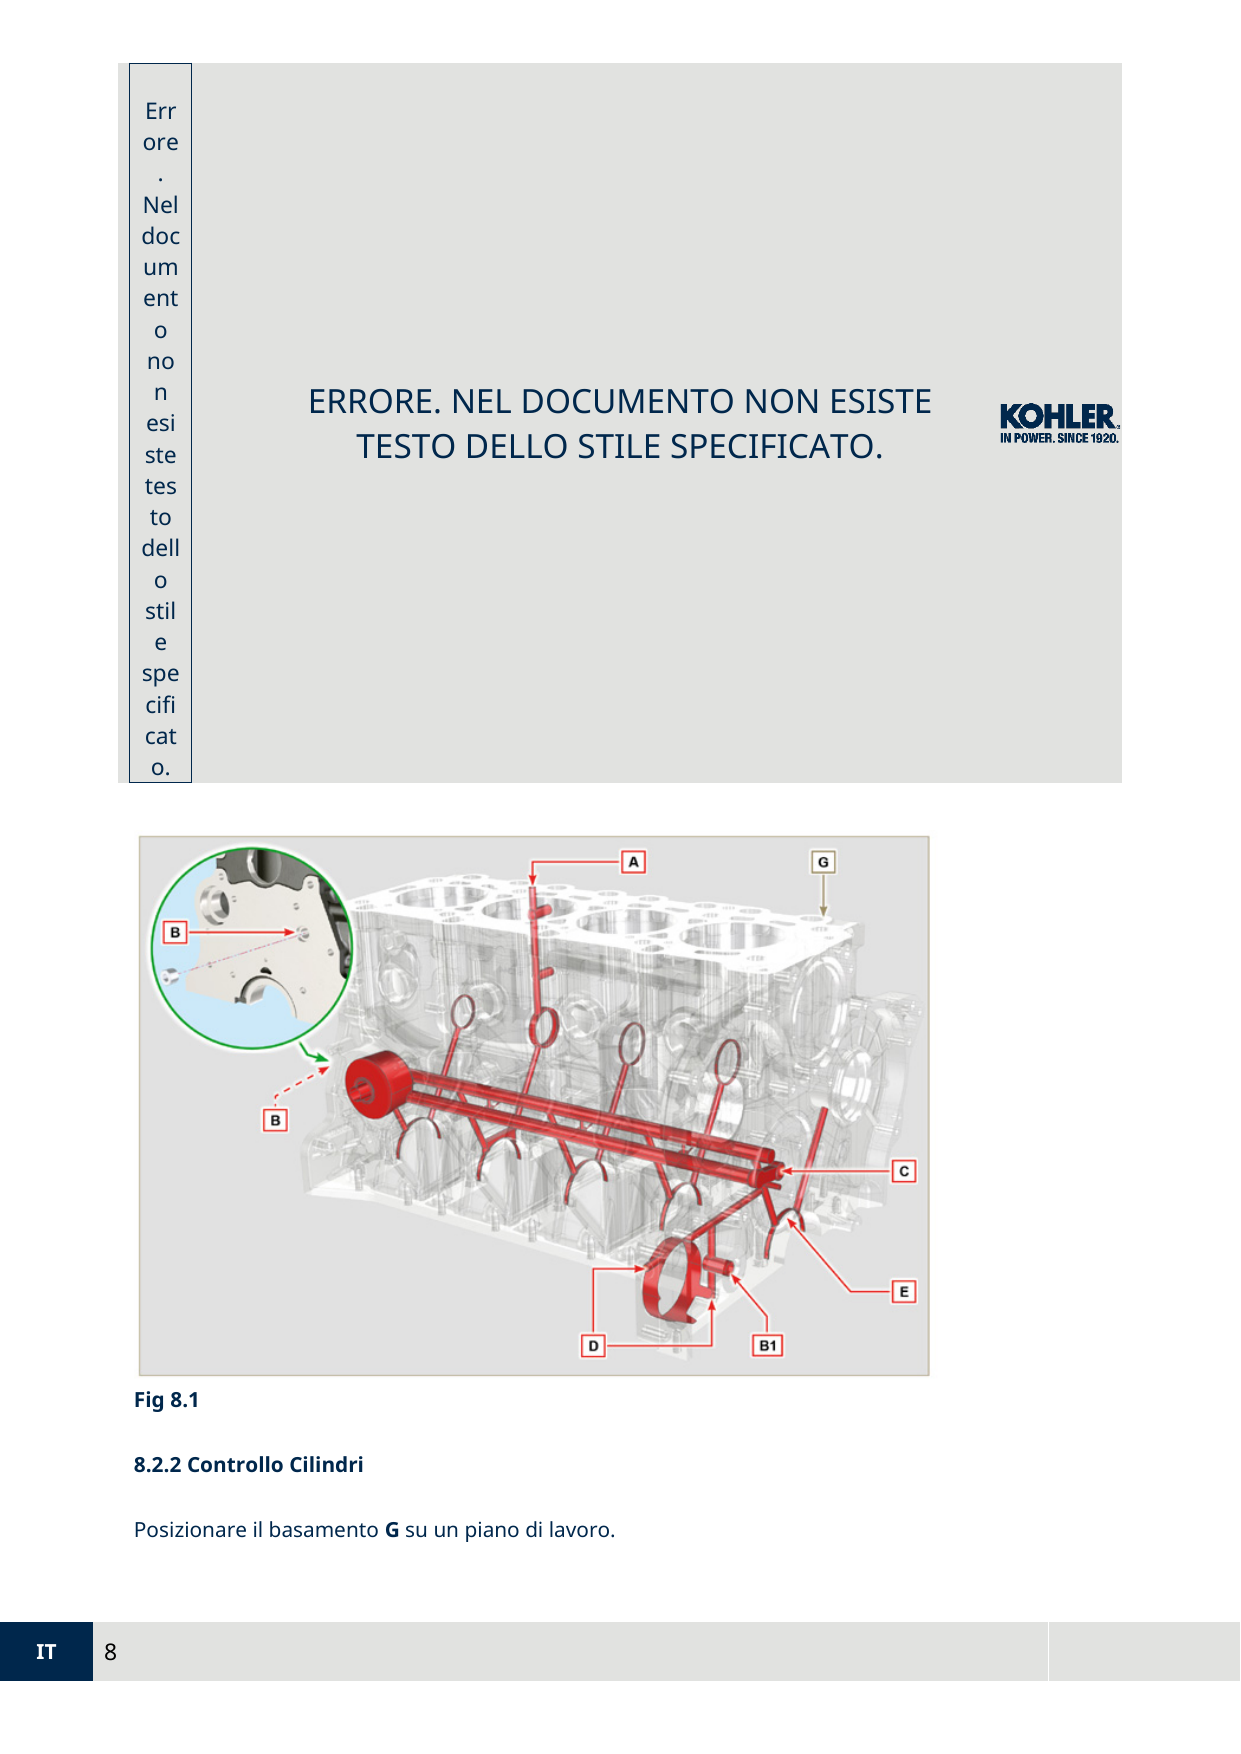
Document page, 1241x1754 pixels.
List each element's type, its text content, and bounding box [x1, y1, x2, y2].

picture [1000, 403, 1121, 443]
picture [133, 830, 943, 1382]
table_header 8.2.1 Controllo Condotti olio Utilizzare uno scovolino nei punti di accesso A, B, B1, C, D, E per pulire i condotti olio del basamento G . Utilizzare aria compressa per eliminare eventuali residui. Sostituire e montare il tappo conico nel foro B ( B1 se presente - coppia di serraggio a 30 Nm ) e i tappi nei fori D , dopo aver effettuato l'operazione di pulizia. Fig 8.1 8.2.2 Controllo Cilindri Posizionare il basamento G su un piano di lavoro. Misurare, con un comparatore, il diametro in corrispondenza dei punti J-M-N (Fig. 8.2) longitudinalmente e trasversalmente rispetto all'asse H dell'albero a gomito. Se l'ovalizzazione o l'usura rilevata in un singolo punto di J-M-N , è superiore a +0,05 mm rispetto al valore della Tab. 8.1a , è necessario sostituire il basamento G . * Importante La rettifica dei cilindri è vietata. * La Tab. 8.1a riporta i valori dimensionali solo per i componenti nuovi. (1) La maggiorazione di +0.20 mm , può essere già presente sul motore. Tab 8.1a Valori di rettifica Fig 8.2 NOTA: in caso di smontaggio del tappo chiusura foro Z2, il nuovo tappo dovrà rispettare la quota di 1.5mm MAX dal piano G1. Fig 8.2a [118, 815, 1122, 1562]
